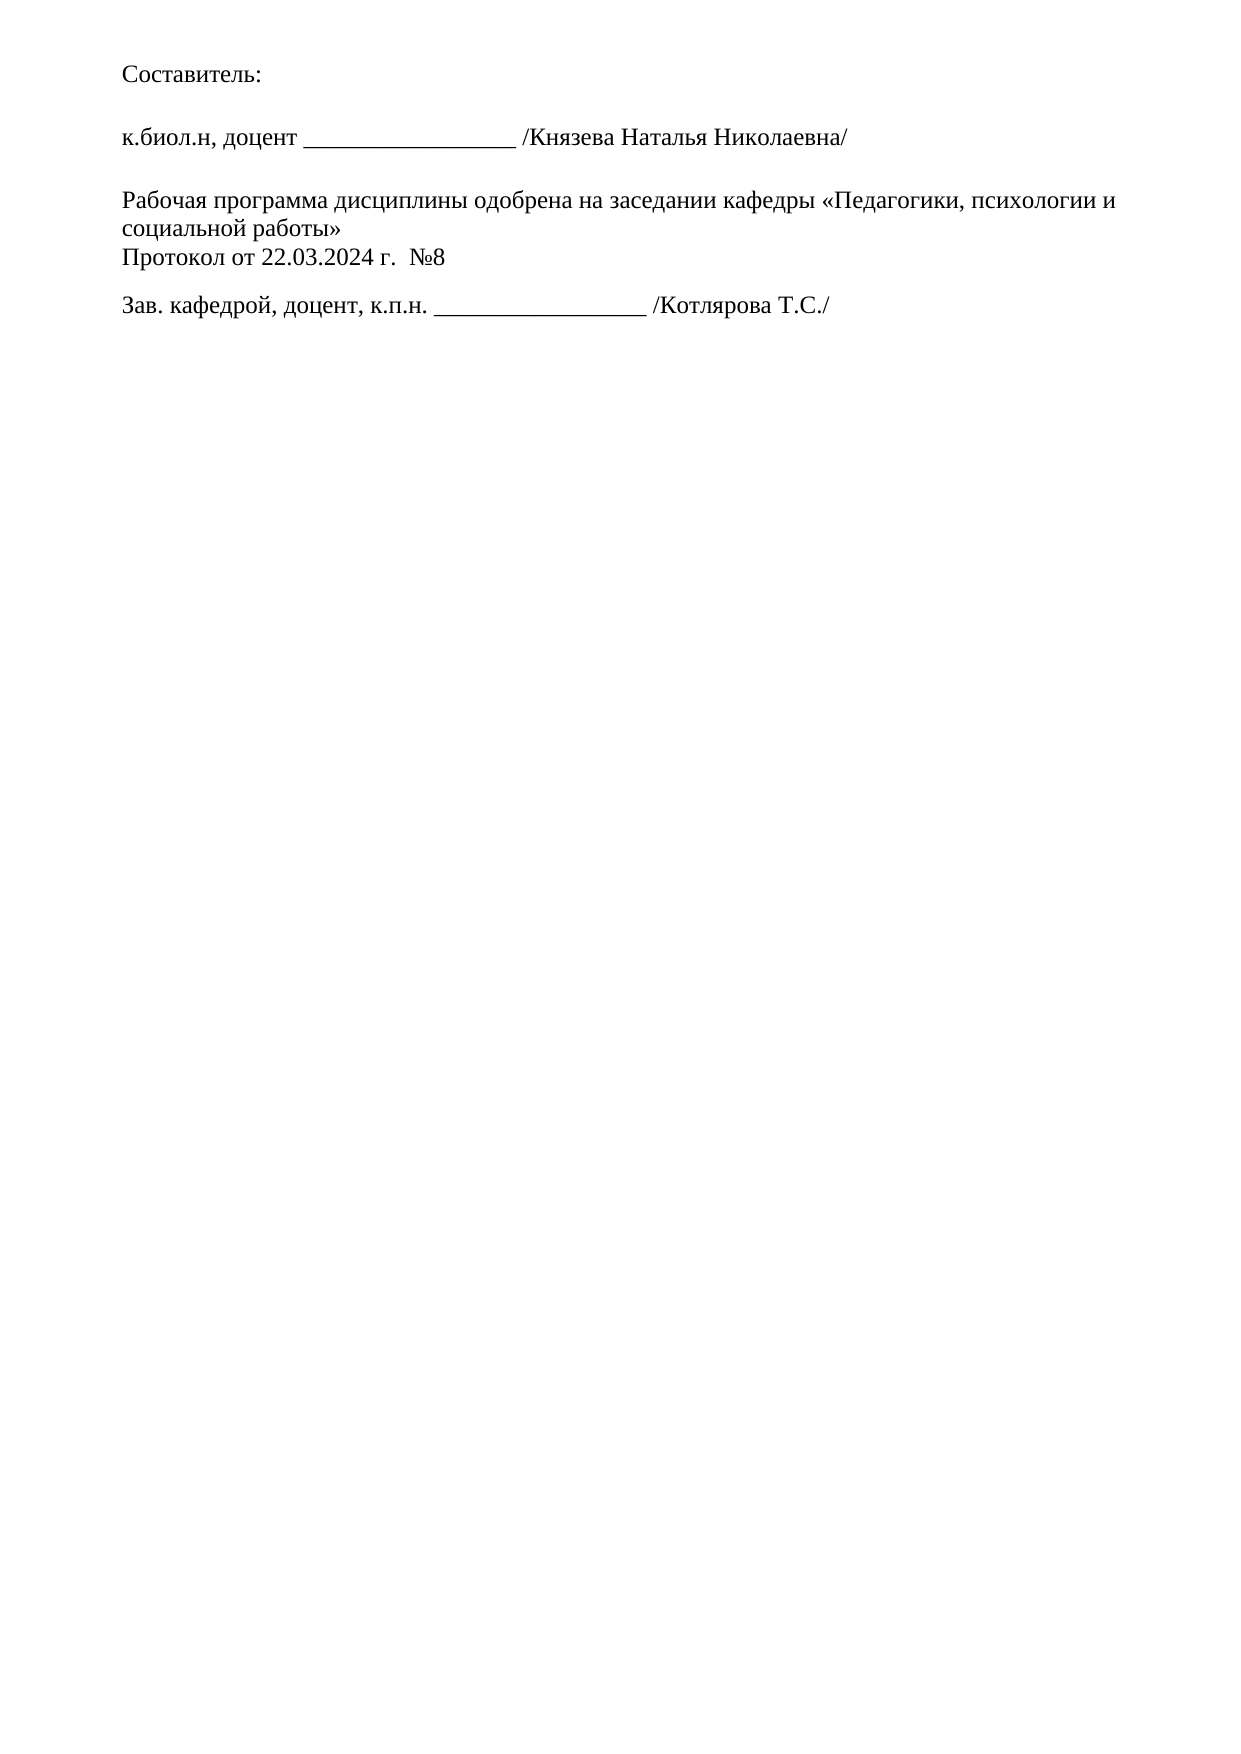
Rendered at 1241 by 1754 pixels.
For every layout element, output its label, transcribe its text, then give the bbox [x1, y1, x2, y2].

table_header Составитель: к.биол.н, доцент _________________ /Князева Наталья Николаевна/ Рабочая программа дисциплины одобрена на заседании кафедры «Педагогики, психологии и социальной работы» Протокол от 22.03.2024 г. №8 [118, 59, 1240, 291]
table_cell Зав. кафедрой, доцент, к.п.н. _________________ /Котлярова Т.С./ [118, 291, 1240, 319]
